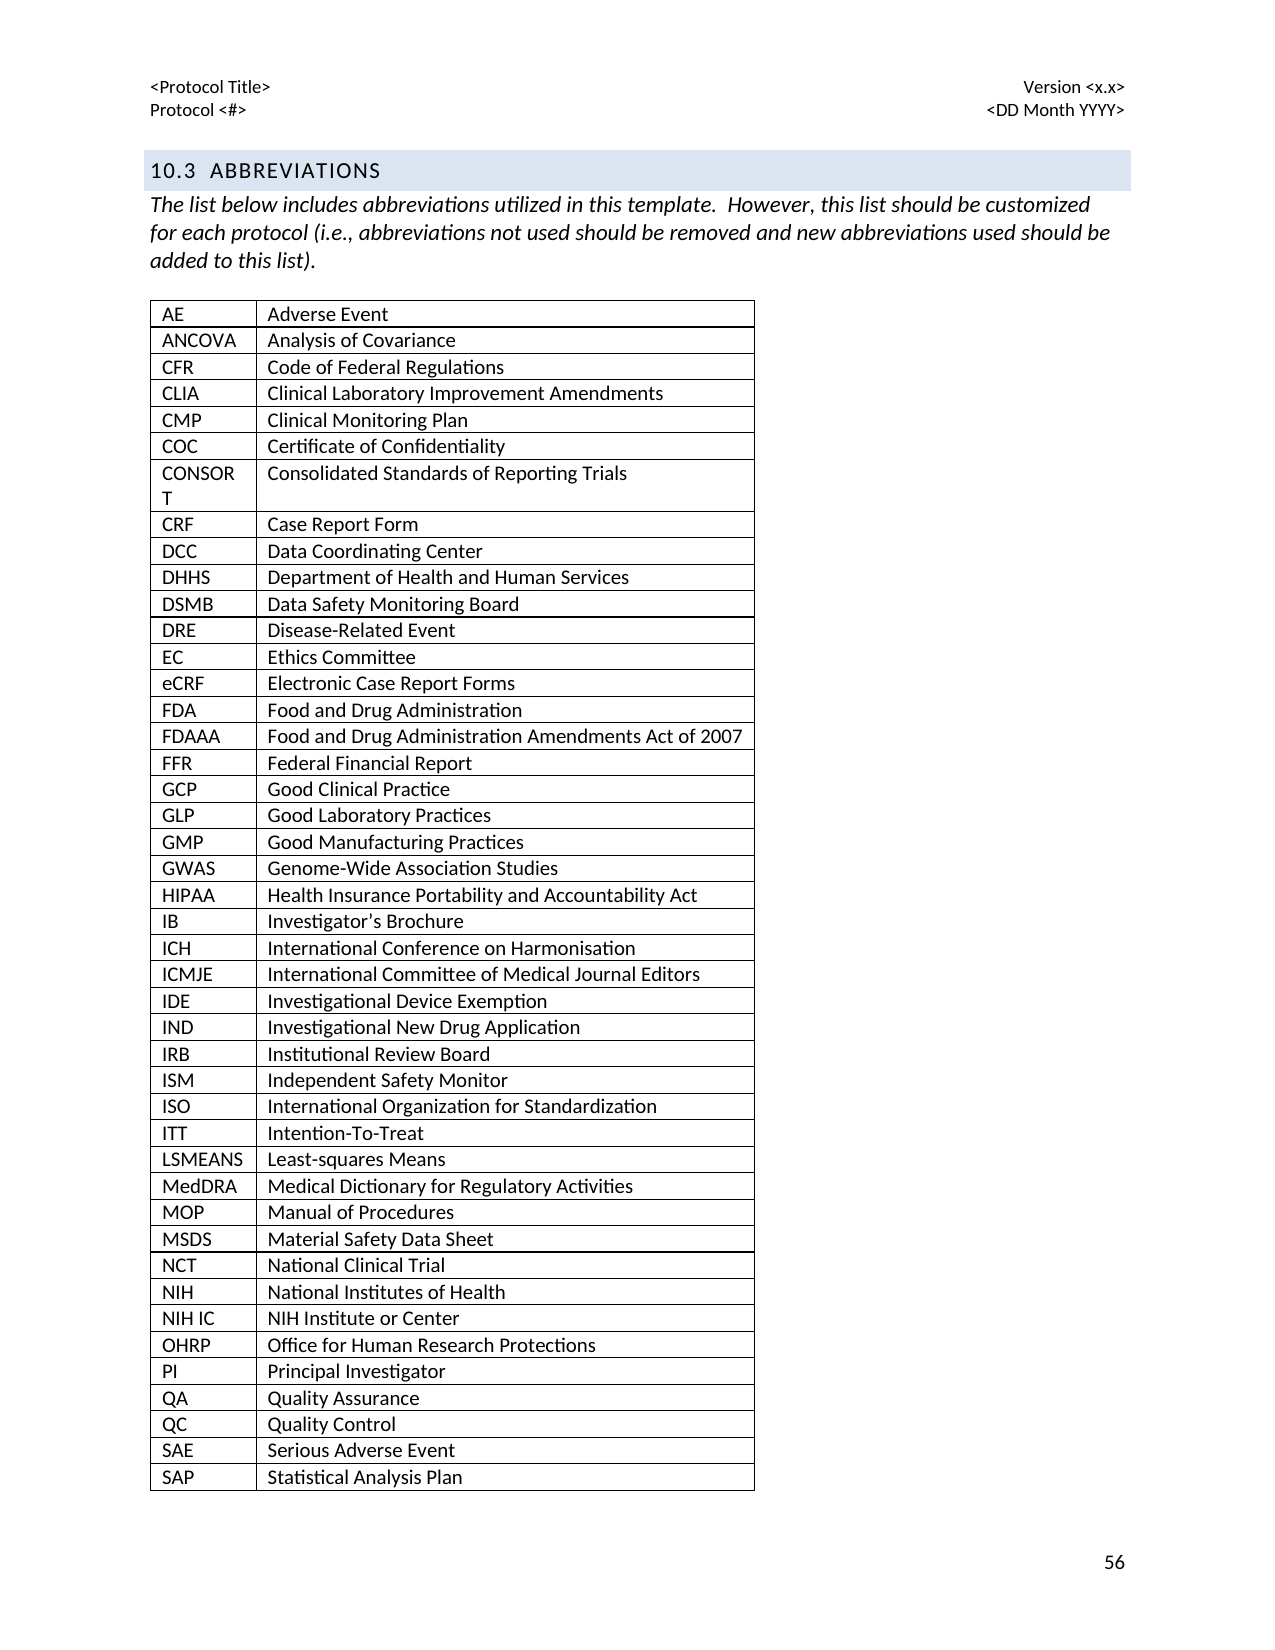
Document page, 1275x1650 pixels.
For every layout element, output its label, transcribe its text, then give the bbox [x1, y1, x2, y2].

table_cell COC [151, 433, 256, 459]
table_cell FDAAA [151, 723, 256, 749]
table_cell Good Clinical Practice [257, 776, 754, 802]
table_cell International Committee of Medical Journal Editors [257, 961, 754, 987]
table_cell Quality Assurance [257, 1385, 754, 1410]
table_cell NCT [151, 1253, 256, 1278]
table_cell IRB [151, 1041, 256, 1066]
table_cell Health Insurance Portability and Accountability Act [257, 882, 754, 907]
table_cell MOP [151, 1200, 256, 1225]
table_cell Principal Investigator [257, 1358, 754, 1384]
table_cell Disease-Related Event [257, 618, 754, 643]
table_cell Material Safety Data Sheet [257, 1226, 754, 1251]
table_cell Genome-Wide Association Studies [257, 856, 754, 881]
table_cell FFR [151, 750, 256, 775]
table_cell ISO [151, 1094, 256, 1119]
text The list below includes abbreviations utilized in this template. However, this list should be customized for each protocol (i.e., abbreviations not used should be removed and new abbreviations used should be added to this list). [150, 191, 1125, 274]
table_cell OHRP [151, 1332, 256, 1357]
table_cell DCC [151, 538, 256, 563]
table_cell NIH [151, 1279, 256, 1304]
table_header Adverse Event [257, 301, 754, 326]
table_cell DSMB [151, 591, 256, 616]
table_cell National Clinical Trial [257, 1253, 754, 1278]
table_cell National Institutes of Health [257, 1279, 754, 1304]
table_cell Data Coordinating Center [257, 538, 754, 563]
table_cell GLP [151, 803, 256, 828]
table_cell Manual of Procedures [257, 1200, 754, 1225]
table_cell SAE [151, 1438, 256, 1463]
table_cell Good Manufacturing Practices [257, 829, 754, 854]
table_cell International Organization for Standardization [257, 1094, 754, 1119]
table_cell CRF [151, 512, 256, 537]
table_cell ICMJE [151, 961, 256, 987]
table_cell ANCOVA [151, 328, 256, 353]
table_cell HIPAA [151, 882, 256, 907]
table_cell IDE [151, 988, 256, 1013]
table_cell International Conference on Harmonisation [257, 935, 754, 960]
table_cell CONSORT [151, 460, 256, 511]
table_cell LSMEANS [151, 1147, 256, 1172]
table_cell Ethics Committee [257, 644, 754, 669]
table_cell Quality Control [257, 1411, 754, 1437]
table_cell Serious Adverse Event [257, 1438, 754, 1463]
table_cell GCP [151, 776, 256, 802]
table_cell IB [151, 909, 256, 934]
table_cell QA [151, 1385, 256, 1410]
table_cell CMP [151, 407, 256, 432]
table_cell Medical Dictionary for Regulatory Activities [257, 1173, 754, 1198]
table_cell Intention-To-Treat [257, 1120, 754, 1146]
table_cell DRE [151, 618, 256, 643]
table_cell ISM [151, 1067, 256, 1093]
table_cell Federal Financial Report [257, 750, 754, 775]
table_cell NIH Institute or Center [257, 1305, 754, 1331]
table_cell GMP [151, 829, 256, 854]
table_cell Investigational Device Exemption [257, 988, 754, 1013]
table_cell eCRF [151, 670, 256, 696]
table_cell Data Safety Monitoring Board [257, 591, 754, 616]
table_cell Analysis of Covariance [257, 328, 754, 353]
table_cell Code of Federal Regulations [257, 354, 754, 379]
table_cell SAP [151, 1464, 256, 1489]
table_cell ICH [151, 935, 256, 960]
table_cell Investigational New Drug Application [257, 1014, 754, 1040]
table_cell Statistical Analysis Plan [257, 1464, 754, 1489]
table_cell Institutional Review Board [257, 1041, 754, 1066]
table_cell Case Report Form [257, 512, 754, 537]
table_cell Clinical Monitoring Plan [257, 407, 754, 432]
table_cell Independent Safety Monitor [257, 1067, 754, 1093]
table_cell CLIA [151, 380, 256, 406]
table_cell Good Laboratory Practices [257, 803, 754, 828]
table_cell Clinical Laboratory Improvement Amendments [257, 380, 754, 406]
table_cell IND [151, 1014, 256, 1040]
table_cell Consolidated Standards of Reporting Trials [257, 460, 754, 511]
table_header AE [151, 301, 256, 326]
table_cell PI [151, 1358, 256, 1384]
table_cell Department of Health and Human Services [257, 565, 754, 590]
table_cell EC [151, 644, 256, 669]
table_cell Certificate of Confidentiality [257, 433, 754, 459]
table_cell Food and Drug Administration [257, 697, 754, 722]
table_cell Electronic Case Report Forms [257, 670, 754, 696]
table_cell ITT [151, 1120, 256, 1146]
table_cell NIH IC [151, 1305, 256, 1331]
table_cell Investigator’s Brochure [257, 909, 754, 934]
table_cell FDA [151, 697, 256, 722]
table_cell GWAS [151, 856, 256, 881]
table_cell MedDRA [151, 1173, 256, 1198]
table_cell Food and Drug Administration Amendments Act of 2007 [257, 723, 754, 749]
table_cell DHHS [151, 565, 256, 590]
table_cell MSDS [151, 1226, 256, 1251]
table_cell Least-squares Means [257, 1147, 754, 1172]
subtitle Abbreviations [150, 156, 1125, 184]
table_cell QC [151, 1411, 256, 1437]
table_cell Office for Human Research Protections [257, 1332, 754, 1357]
table_cell CFR [151, 354, 256, 379]
